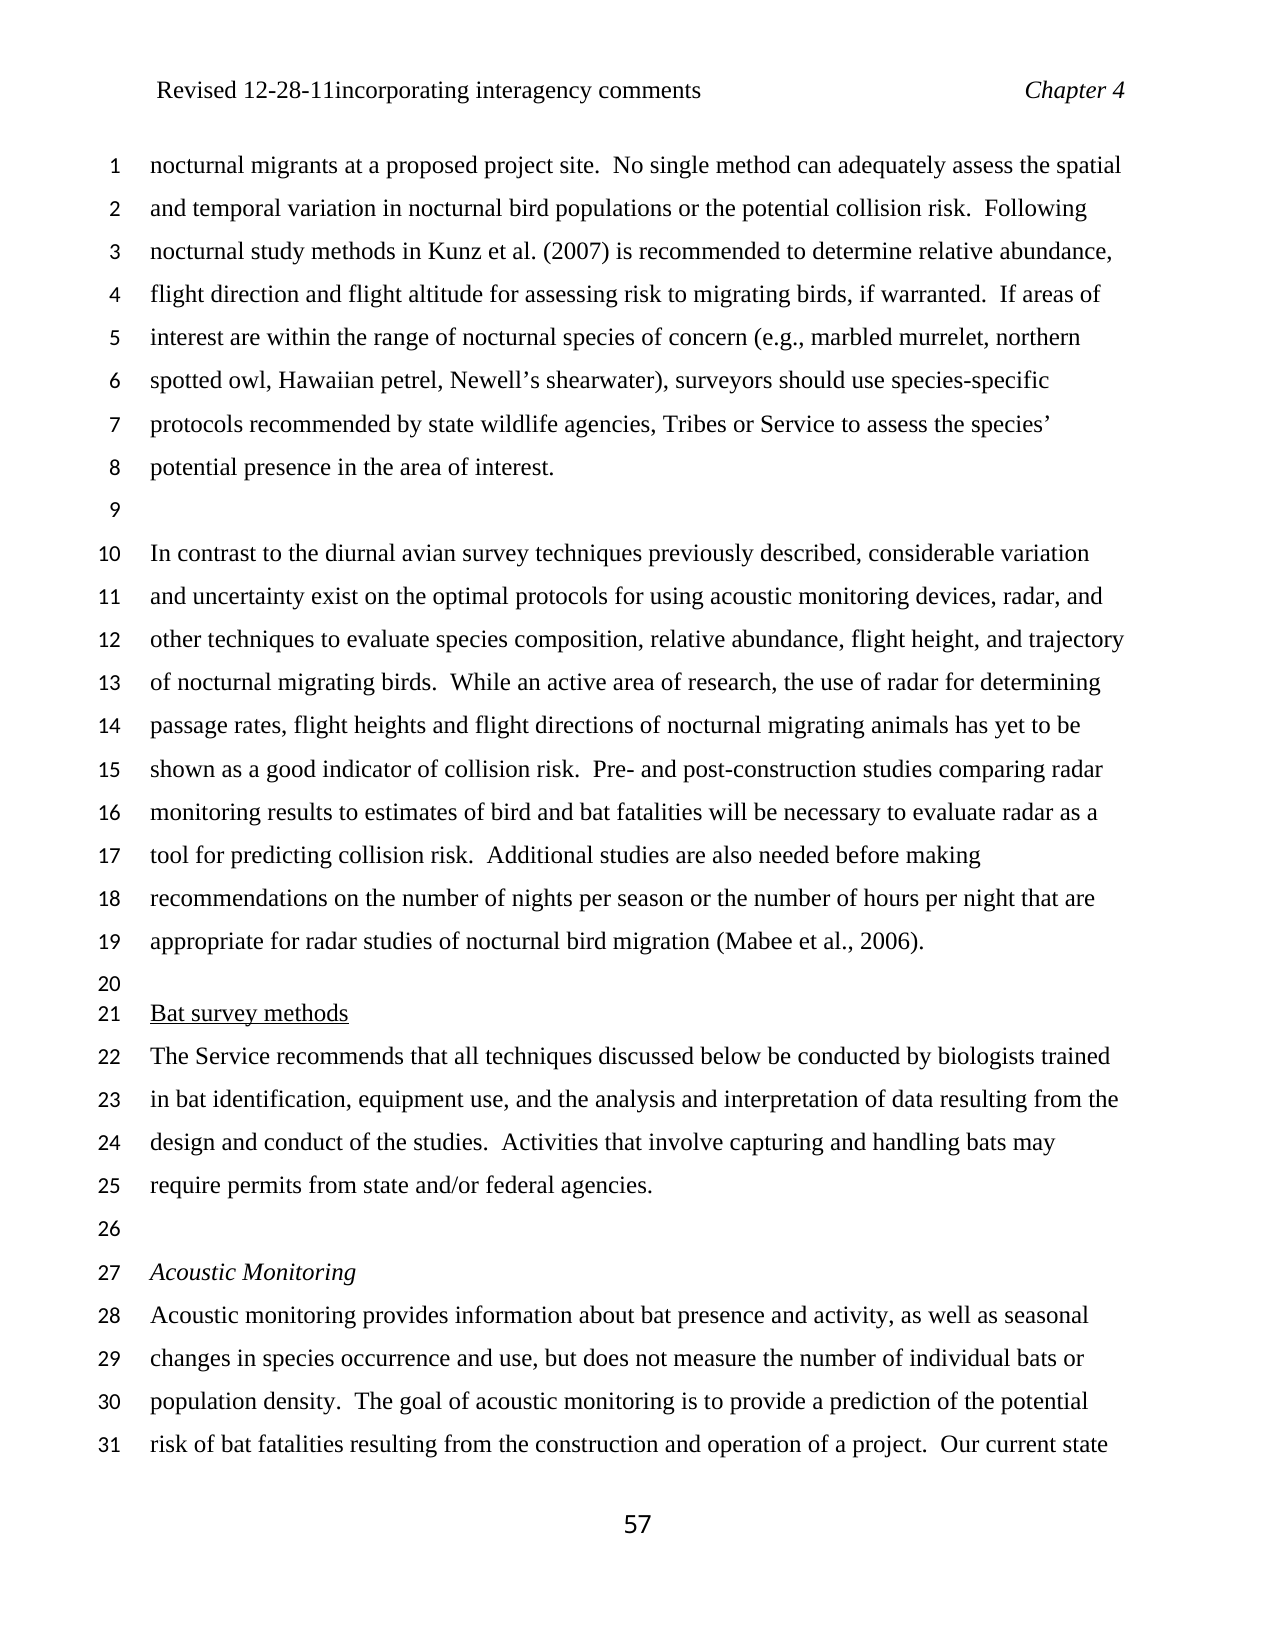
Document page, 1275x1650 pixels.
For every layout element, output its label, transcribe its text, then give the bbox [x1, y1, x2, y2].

text In contrast to the diurnal avian survey techniques previously described, considerable variation and uncertainty exist on the optimal protocols for using acoustic monitoring devices, radar, and other techniques to evaluate species composition, relative abundance, flight height, and trajectory of nocturnal migrating birds. While an active area of research, the use of radar for determining passage rates, flight heights and flight directions of nocturnal migrating animals has yet to be shown as a good indicator of collision risk. Pre- and post-construction studies comparing radar monitoring results to estimates of bird and bat fatalities will be necessary to evaluate radar as a tool for predicting collision risk. Additional studies are also needed before making recommendations on the number of nights per season or the number of hours per night that are appropriate for radar studies of nocturnal bird migration (Mabee et al., 2006). [150, 538, 1125, 955]
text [150, 1300, 1125, 1458]
text Bat survey methods [150, 998, 1125, 1027]
subtitle Acoustic Monitoring [150, 1257, 1125, 1286]
text The Service recommends that all techniques discussed below be conducted by biologists trained in bat identification, equipment use, and the analysis and interpretation of data resulting from the design and conduct of the studies. Activities that involve capturing and handling bats may require permits from state and/or federal agencies. [150, 1041, 1125, 1199]
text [150, 150, 1125, 481]
